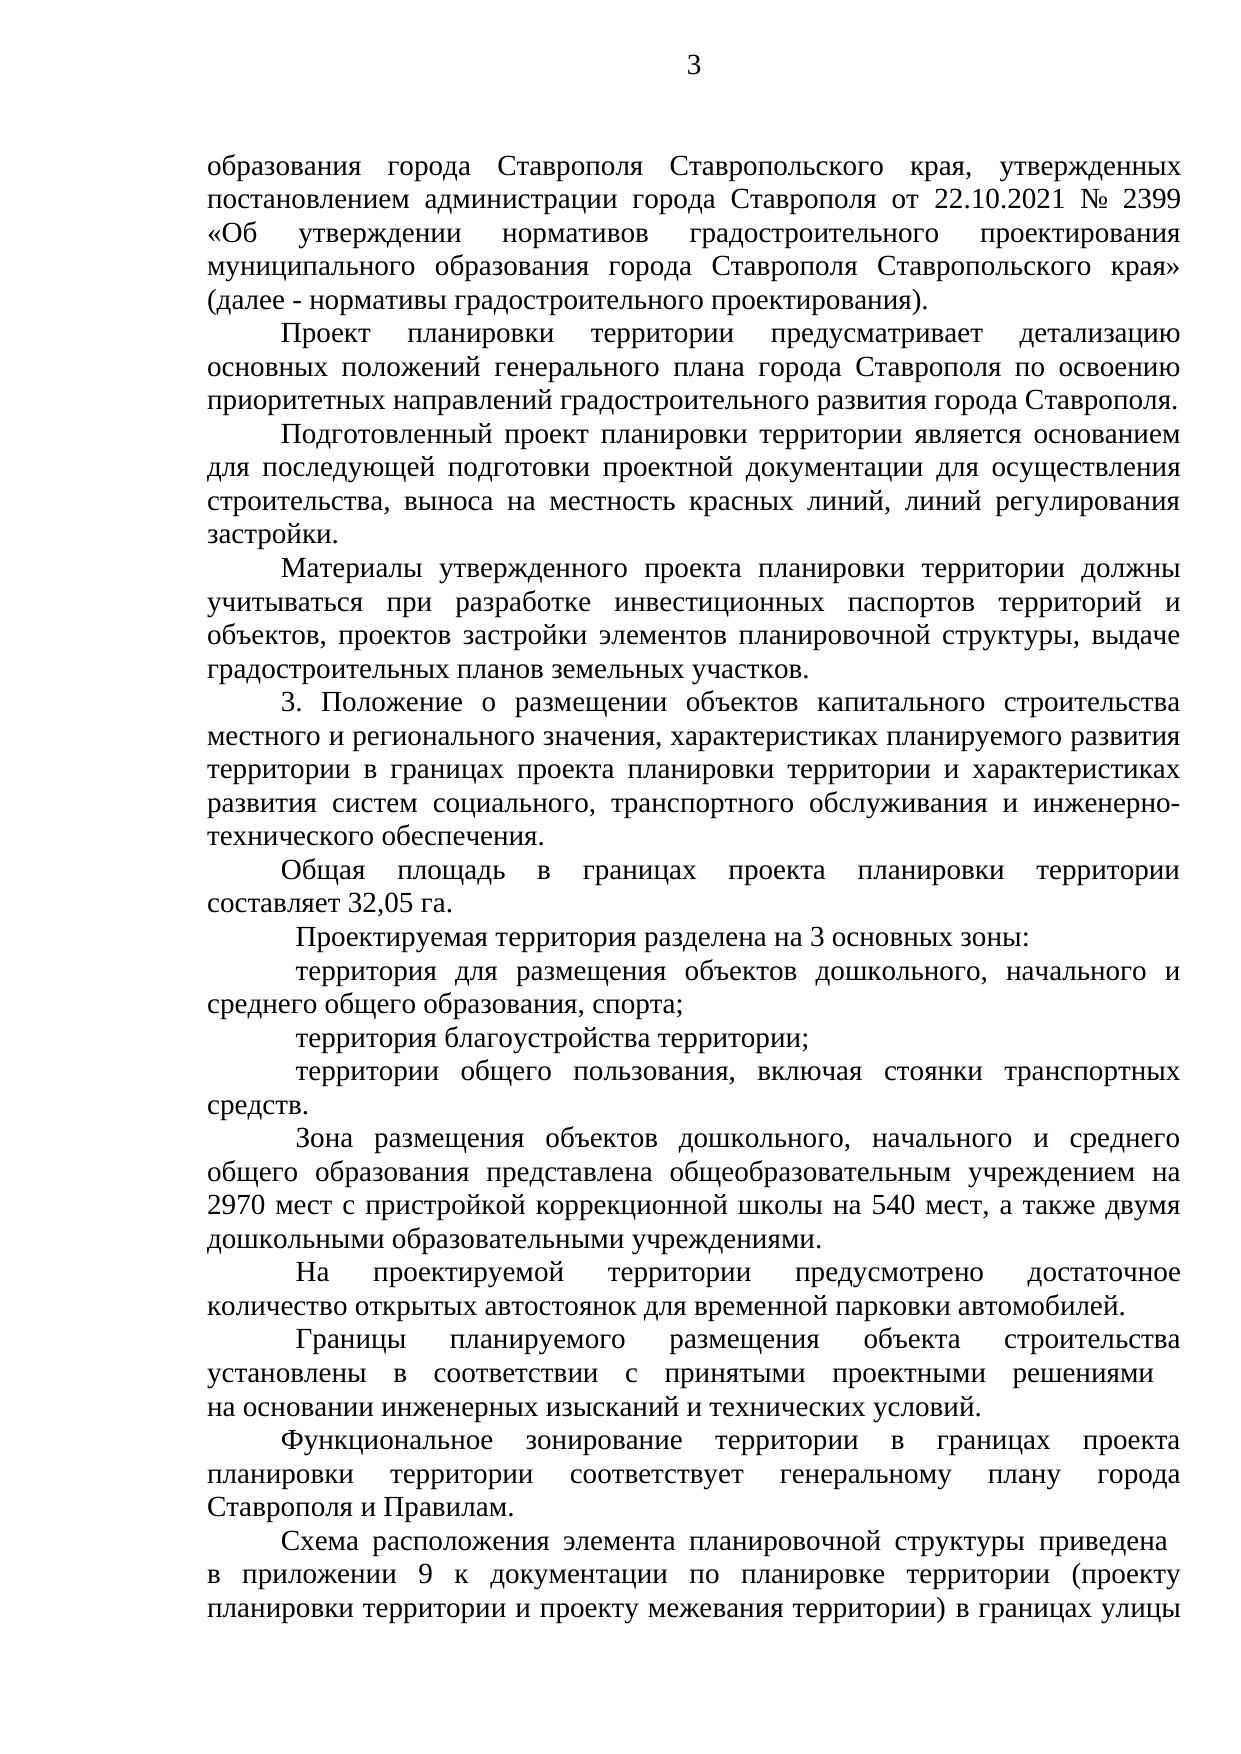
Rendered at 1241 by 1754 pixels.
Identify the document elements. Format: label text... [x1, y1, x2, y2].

text территории общего пользования, включая стоянки транспортных средств. [207, 1053, 1181, 1120]
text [207, 148, 1181, 315]
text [207, 1523, 1181, 1623]
text Материалы утвержденного проекта планировки территории должны учитываться при разработке инвестиционных паспортов территорий и объектов, проектов застройки элементов планировочной структуры, выдаче градостроительных планов земельных участков. [207, 550, 1181, 684]
text Проектируемая территория разделена на 3 основных зоны: [207, 919, 1181, 953]
text Подготовленный проект планировки территории является основанием для последующей подготовки проектной документации для осуществления строительства, выноса на местность красных линий, линий регулирования застройки. [207, 416, 1181, 550]
text территория для размещения объектов дошкольного, начального и среднего общего образования, спорта; [207, 953, 1181, 1020]
text Проект планировки территории предусматривает детализацию основных положений генерального плана города Ставрополя по освоению приоритетных направлений градостроительного развития города Ставрополя. [207, 315, 1181, 416]
text территория благоустройства территории; [207, 1020, 1181, 1053]
text 3. Положение о размещении объектов капитального строительства местного и регионального значения, характеристиках планируемого развития территории в границах проекта планировки территории и характеристиках развития систем социального, транспортного обслуживания и инженерно-технического обеспечения. [207, 684, 1181, 852]
text Границы планируемого размещения объекта строительства установлены в соответствии с принятыми проектными решениями на основании инженерных изысканий и технических условий. [207, 1322, 1181, 1422]
text Функциональное зонирование территории в границах проекта планировки территории соответствует генеральному плану города Ставрополя и Правилам. [207, 1422, 1181, 1523]
text На проектируемой территории предусмотрено достаточное количество открытых автостоянок для временной парковки автомобилей. [207, 1254, 1181, 1322]
text Общая площадь в границах проекта планировки территории составляет 32,05 га. [207, 852, 1181, 919]
text Зона размещения объектов дошкольного, начального и среднего общего образования представлена общеобразовательным учреждением на 2970 мест с пристройкой коррекционной школы на 540 мест, а также двумя дошкольными образовательными учреждениями. [207, 1120, 1181, 1254]
